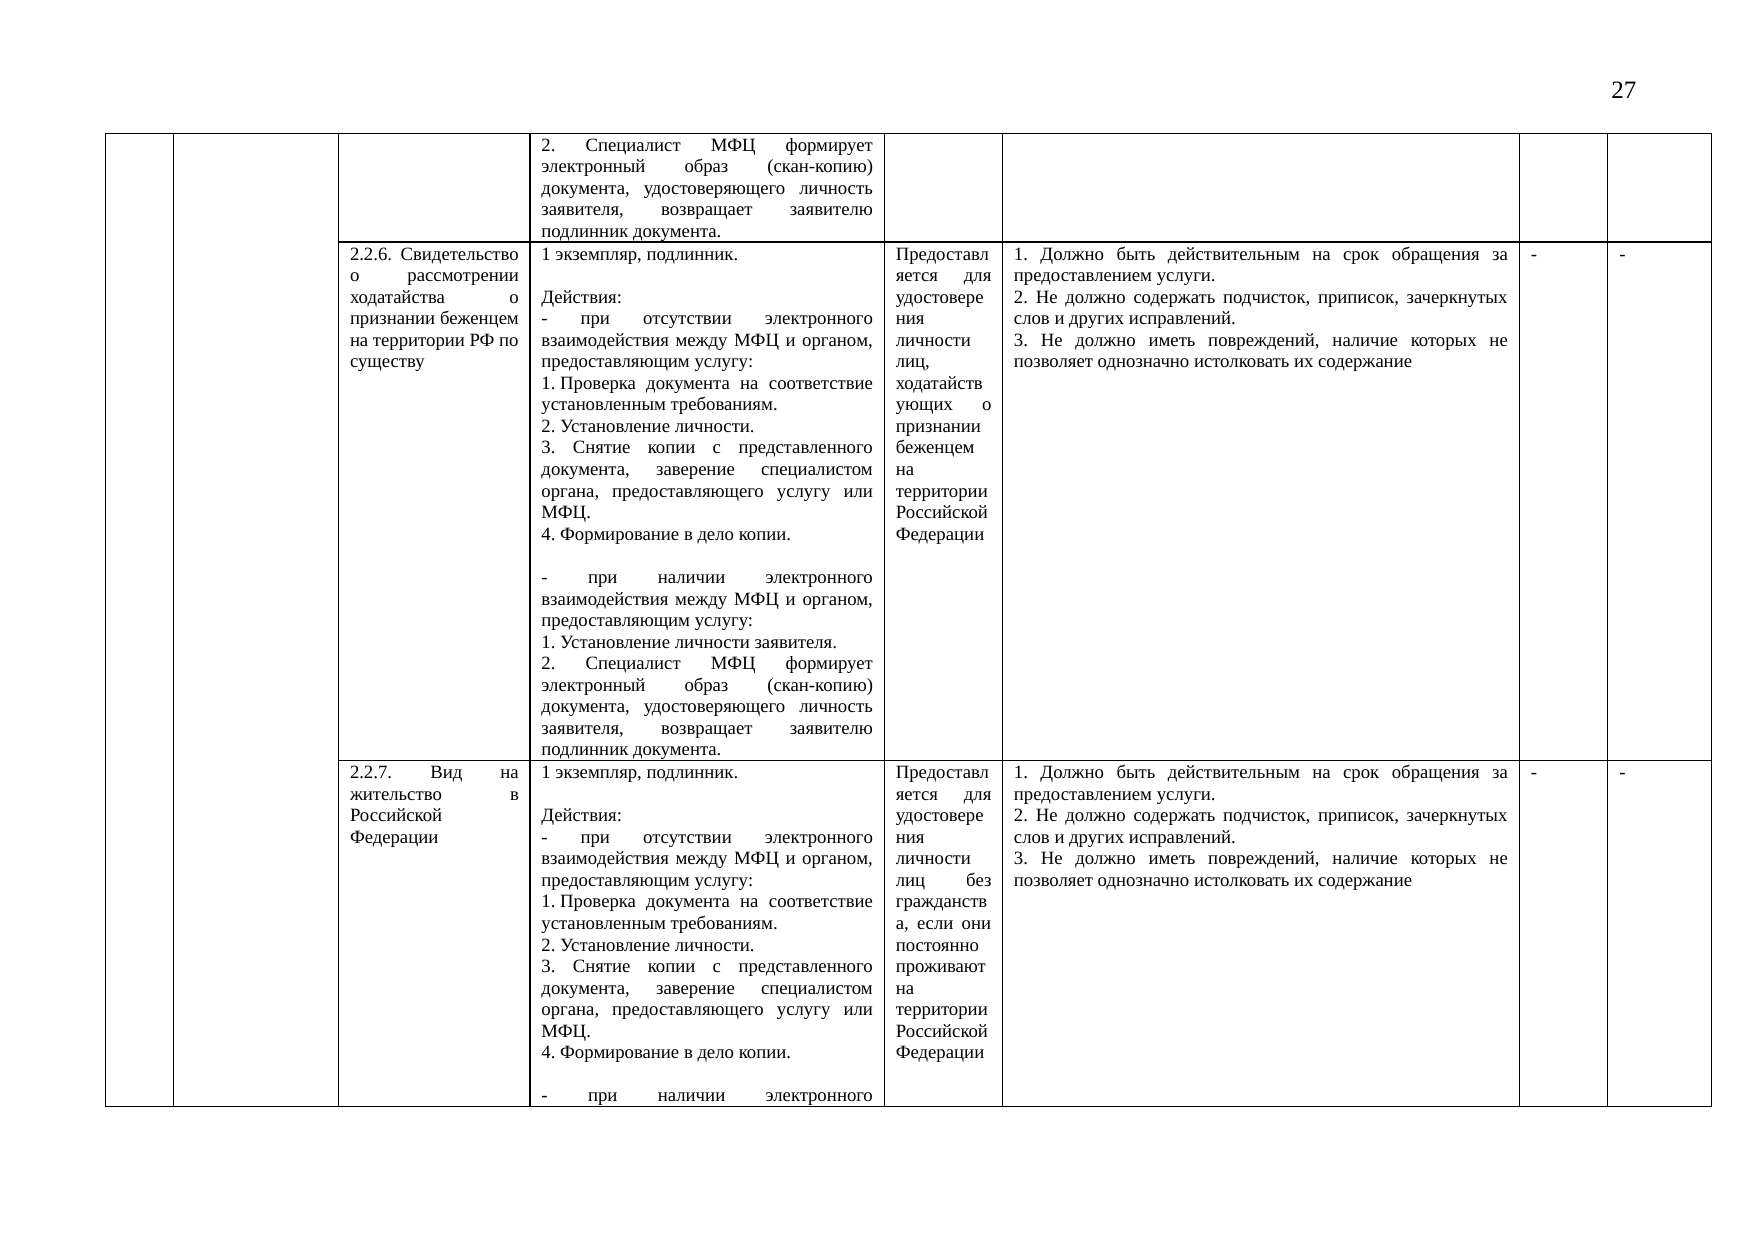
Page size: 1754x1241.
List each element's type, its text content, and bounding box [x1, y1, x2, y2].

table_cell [339, 134, 529, 241]
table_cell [1003, 761, 1519, 1106]
table_cell Предоставляется для удостоверения личности лиц, ходатайствующих о признании беженцем на территории Российской Федерации [885, 243, 1002, 760]
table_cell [531, 134, 884, 241]
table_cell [885, 761, 1002, 1106]
table_cell - [1520, 243, 1607, 760]
table_cell 2.2.6. Свидетельство о рассмотрении ходатайства о признании беженцем на территории РФ по существу [339, 243, 529, 760]
table_cell - [1520, 134, 1607, 241]
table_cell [339, 761, 529, 1106]
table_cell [531, 761, 884, 1106]
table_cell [885, 134, 1002, 241]
table_cell - [1608, 761, 1711, 1106]
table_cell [1003, 134, 1519, 241]
table_cell - [1608, 134, 1711, 241]
table_cell - [1520, 761, 1607, 1106]
table_cell - [1608, 243, 1711, 760]
